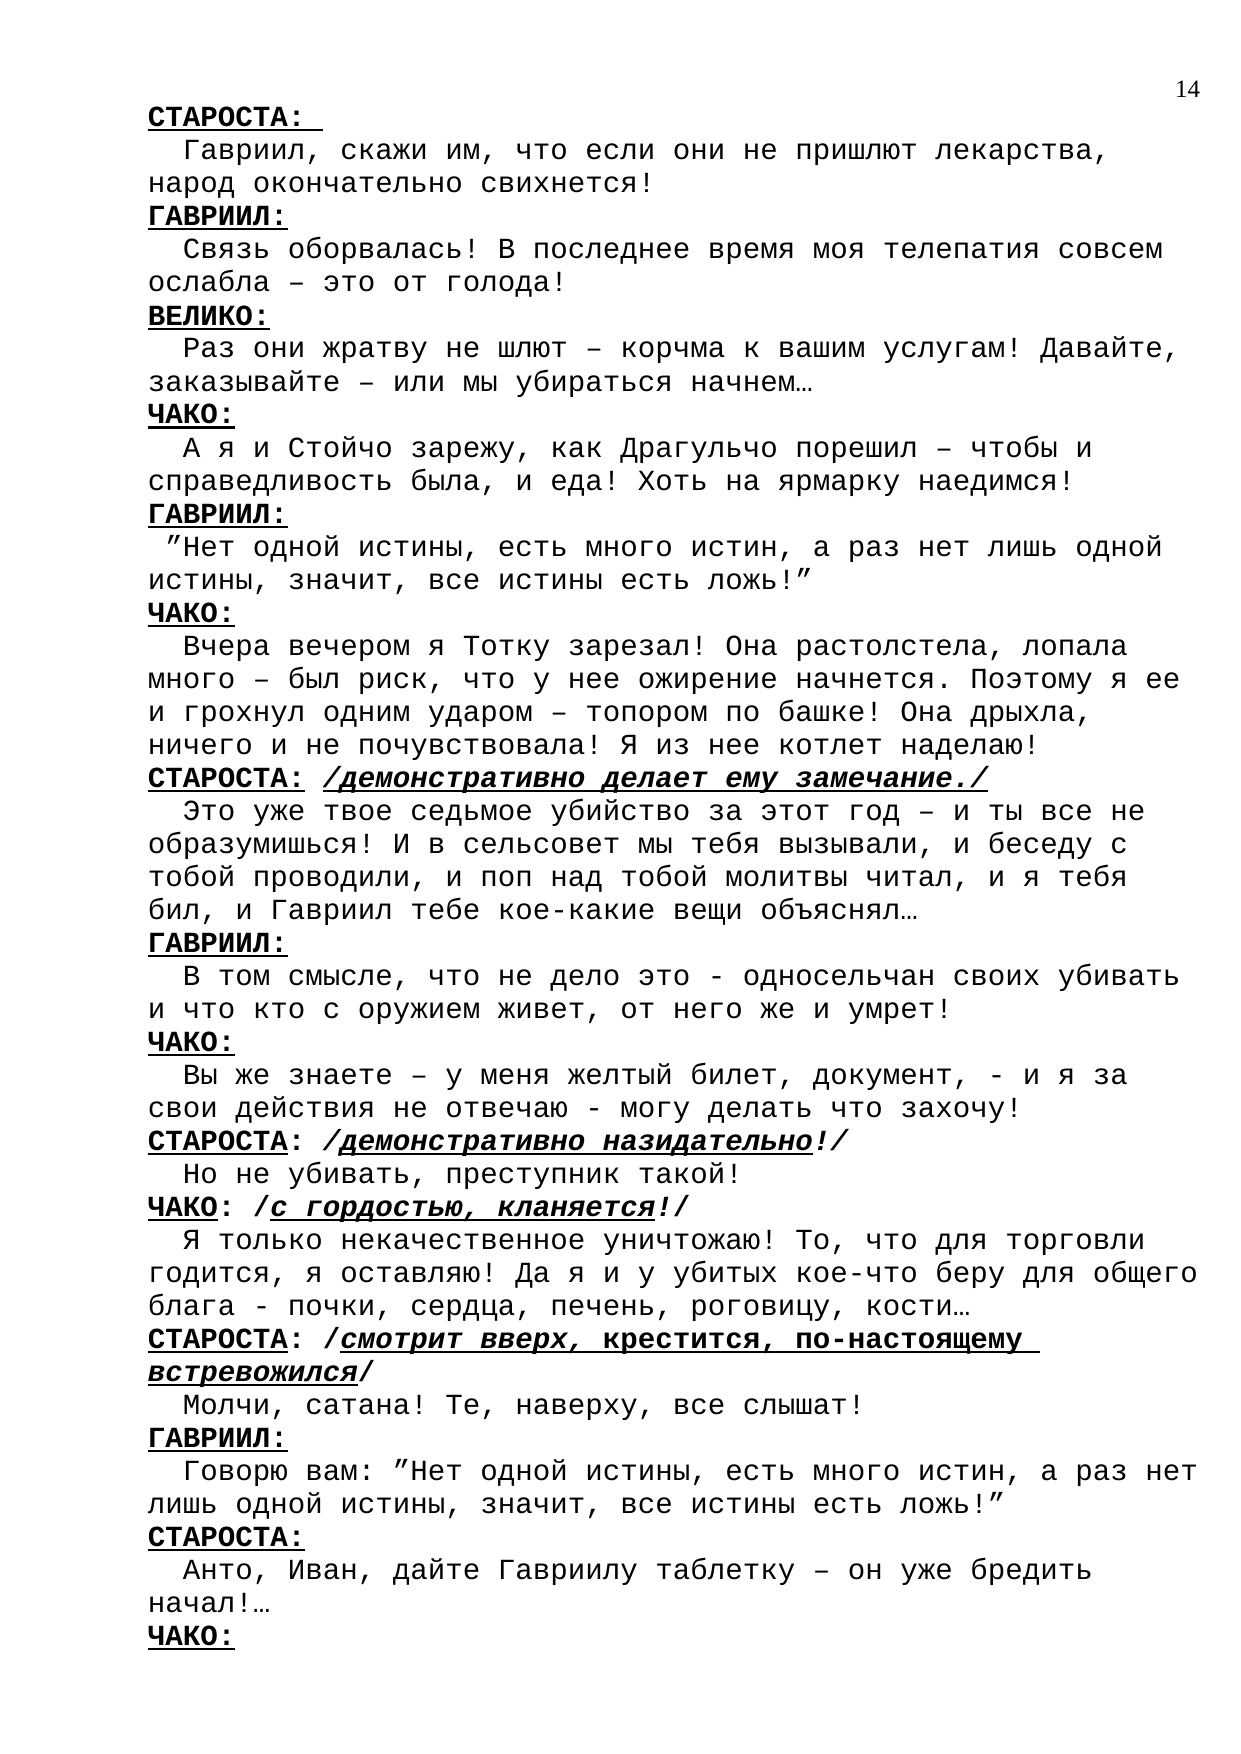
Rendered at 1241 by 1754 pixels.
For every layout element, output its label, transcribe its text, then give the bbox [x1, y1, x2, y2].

text ЧАКО: [148, 1621, 1200, 1654]
text ЧАКО: /с гордостью, кланяется!/ [148, 1192, 1200, 1225]
text ГАВРИИЛ: [148, 202, 1200, 234]
text ЧАКО: [148, 400, 1200, 433]
text ГАВРИИЛ: [148, 928, 1200, 961]
text А я и Стойчо зарежу, как Драгульчо порешил – чтобы и справедливость была, и еда! Хоть на ярмарку наедимся! [148, 433, 1200, 499]
text ГАВРИИЛ: [148, 1423, 1200, 1456]
text Это уже твое седьмое убийство за этот год – и ты все не образумишься! И в сельсовет мы тебя вызывали, и беседу с тобой проводили, и поп над тобой молитвы читал, и я тебя бил, и Гавриил тебе кое-какие вещи объяснял… [148, 796, 1200, 928]
text Анто, Иван, дайте Гавриилу таблетку – он уже бредить начал!… [148, 1555, 1200, 1621]
text СТАРОСТА: [148, 1522, 1200, 1555]
text Но не убивать, преступник такой! [148, 1159, 1200, 1192]
text СТАРОСТА: /смотрит вверх, крестится, по-настоящему встревожился/ [148, 1324, 1200, 1390]
text СТАРОСТА: /демонстративно назидательно!/ [148, 1126, 1200, 1159]
text ГАВРИИЛ: [148, 499, 1200, 532]
text ”Нет одной истины, есть много истин, а раз нет лишь одной истины, значит, все истины есть ложь!” [148, 532, 1200, 598]
text Гавриил, скажи им, что если они не пришлют лекарства, народ окончательно свихнется! [148, 136, 1200, 202]
text СТАРОСТА: [148, 102, 1200, 136]
text Вчера вечером я Тотку зарезал! Она растолстела, лопала много – был риск, что у нее ожирение начнется. Поэтому я ее и грохнул одним ударом – топором по башке! Она дрыхла, ничего и не почувствовала! Я из нее котлет наделаю! [148, 631, 1200, 763]
text Раз они жратву не шлют – корчма к вашим услугам! Давайте, заказывайте – или мы убираться начнем… [148, 334, 1200, 400]
text Молчи, сатана! Те, наверху, все слышат! [148, 1390, 1200, 1423]
text Вы же знаете – у меня желтый билет, документ, - и я за свои действия не отвечаю - могу делать что захочу! [148, 1060, 1200, 1126]
text Связь оборвалась! В последнее время моя телепатия совсем ослабла – это от голода! [148, 234, 1200, 301]
text Говорю вам: ”Нет одной истины, есть много истин, а раз нет лишь одной истины, значит, все истины есть ложь!” [148, 1456, 1200, 1522]
text ЧАКО: [148, 1027, 1200, 1060]
text ЧАКО: [148, 598, 1200, 631]
text ВЕЛИКО: [148, 301, 1200, 334]
text СТАРОСТА: /демонстративно делает ему замечание./ [148, 763, 1200, 796]
text Я только некачественное уничтожаю! То, что для торговли годится, я оставляю! Да я и у убитых кое-что беру для общего блага - почки, сердца, печень, роговицу, кости… [148, 1225, 1200, 1324]
text В том смысле, что не дело это - односельчан своих убивать и что кто с оружием живет, от него же и умрет! [148, 961, 1200, 1027]
